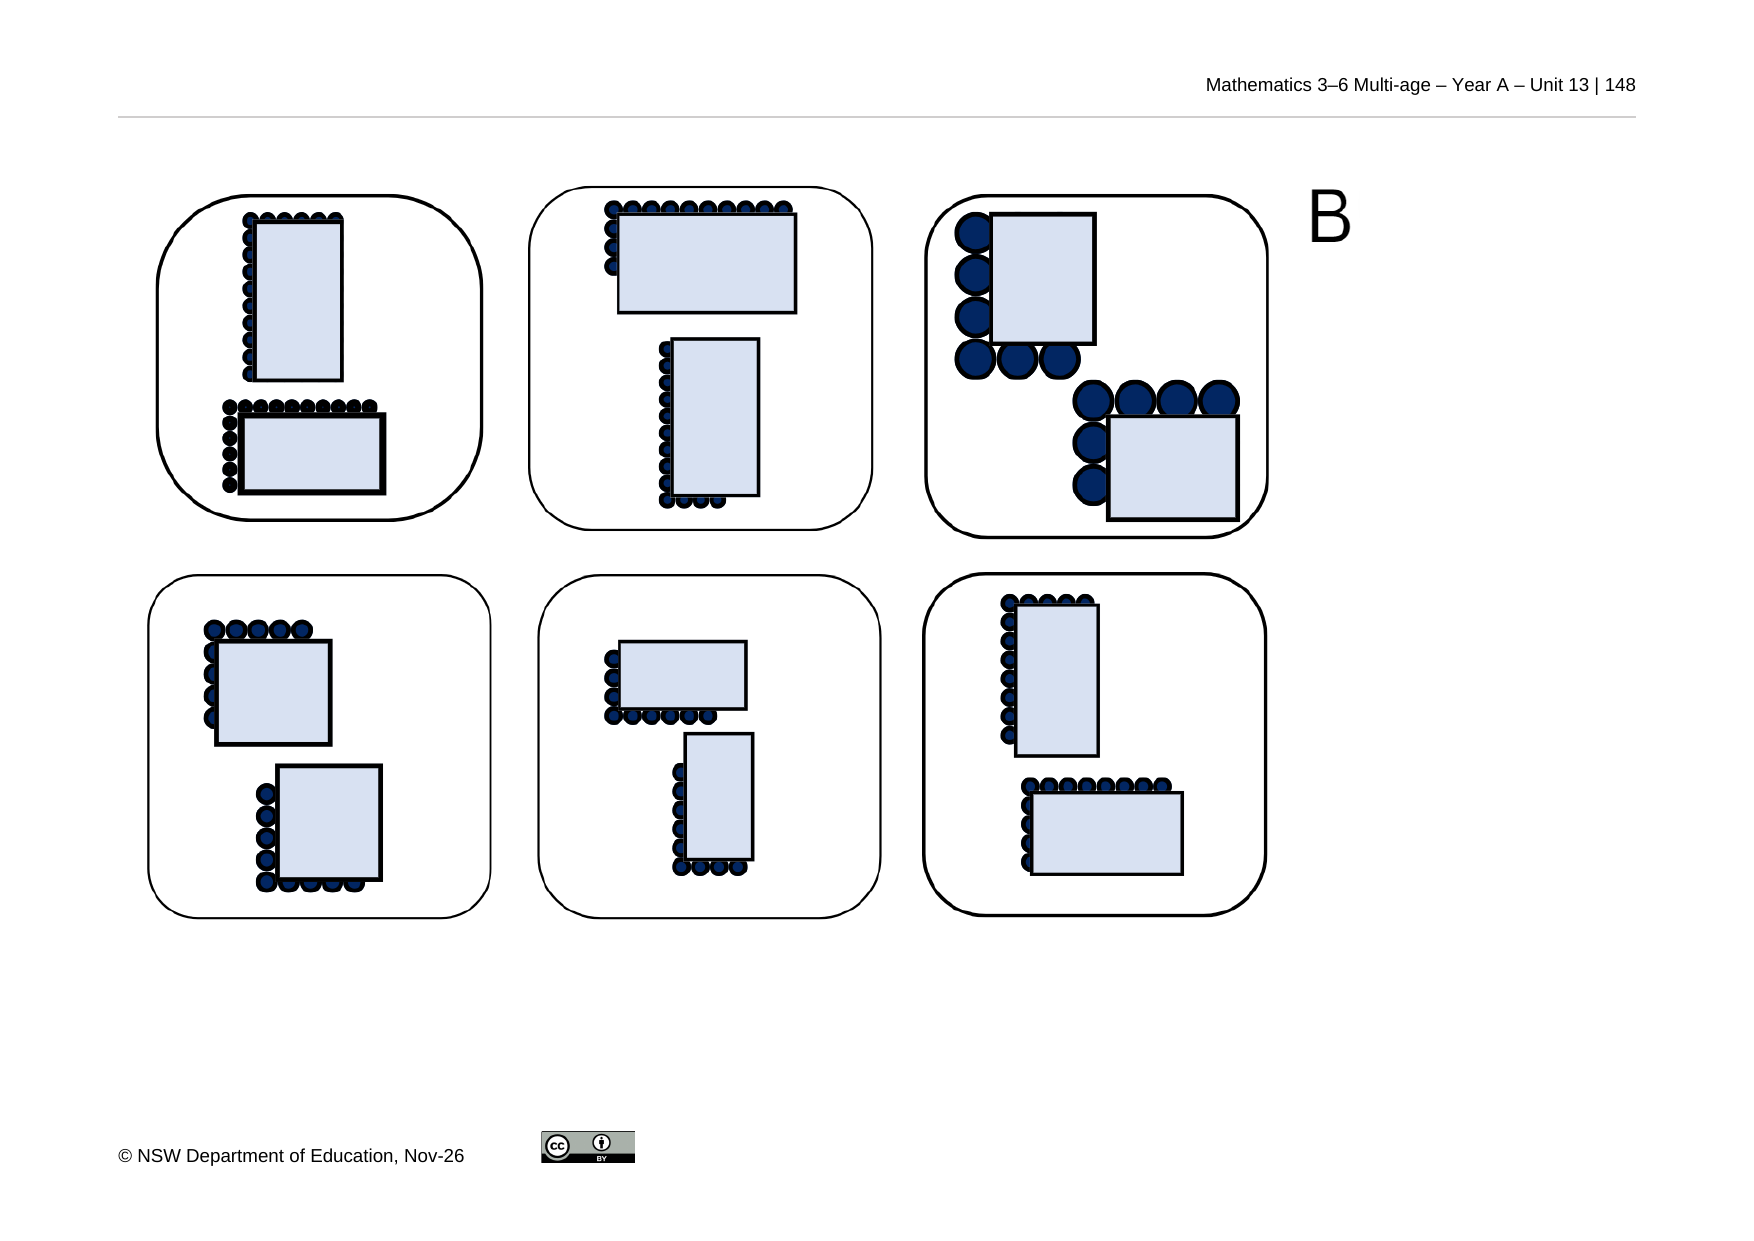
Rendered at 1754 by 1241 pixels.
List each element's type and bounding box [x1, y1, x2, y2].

picture [118, 171, 1361, 948]
picture [541, 1131, 635, 1163]
